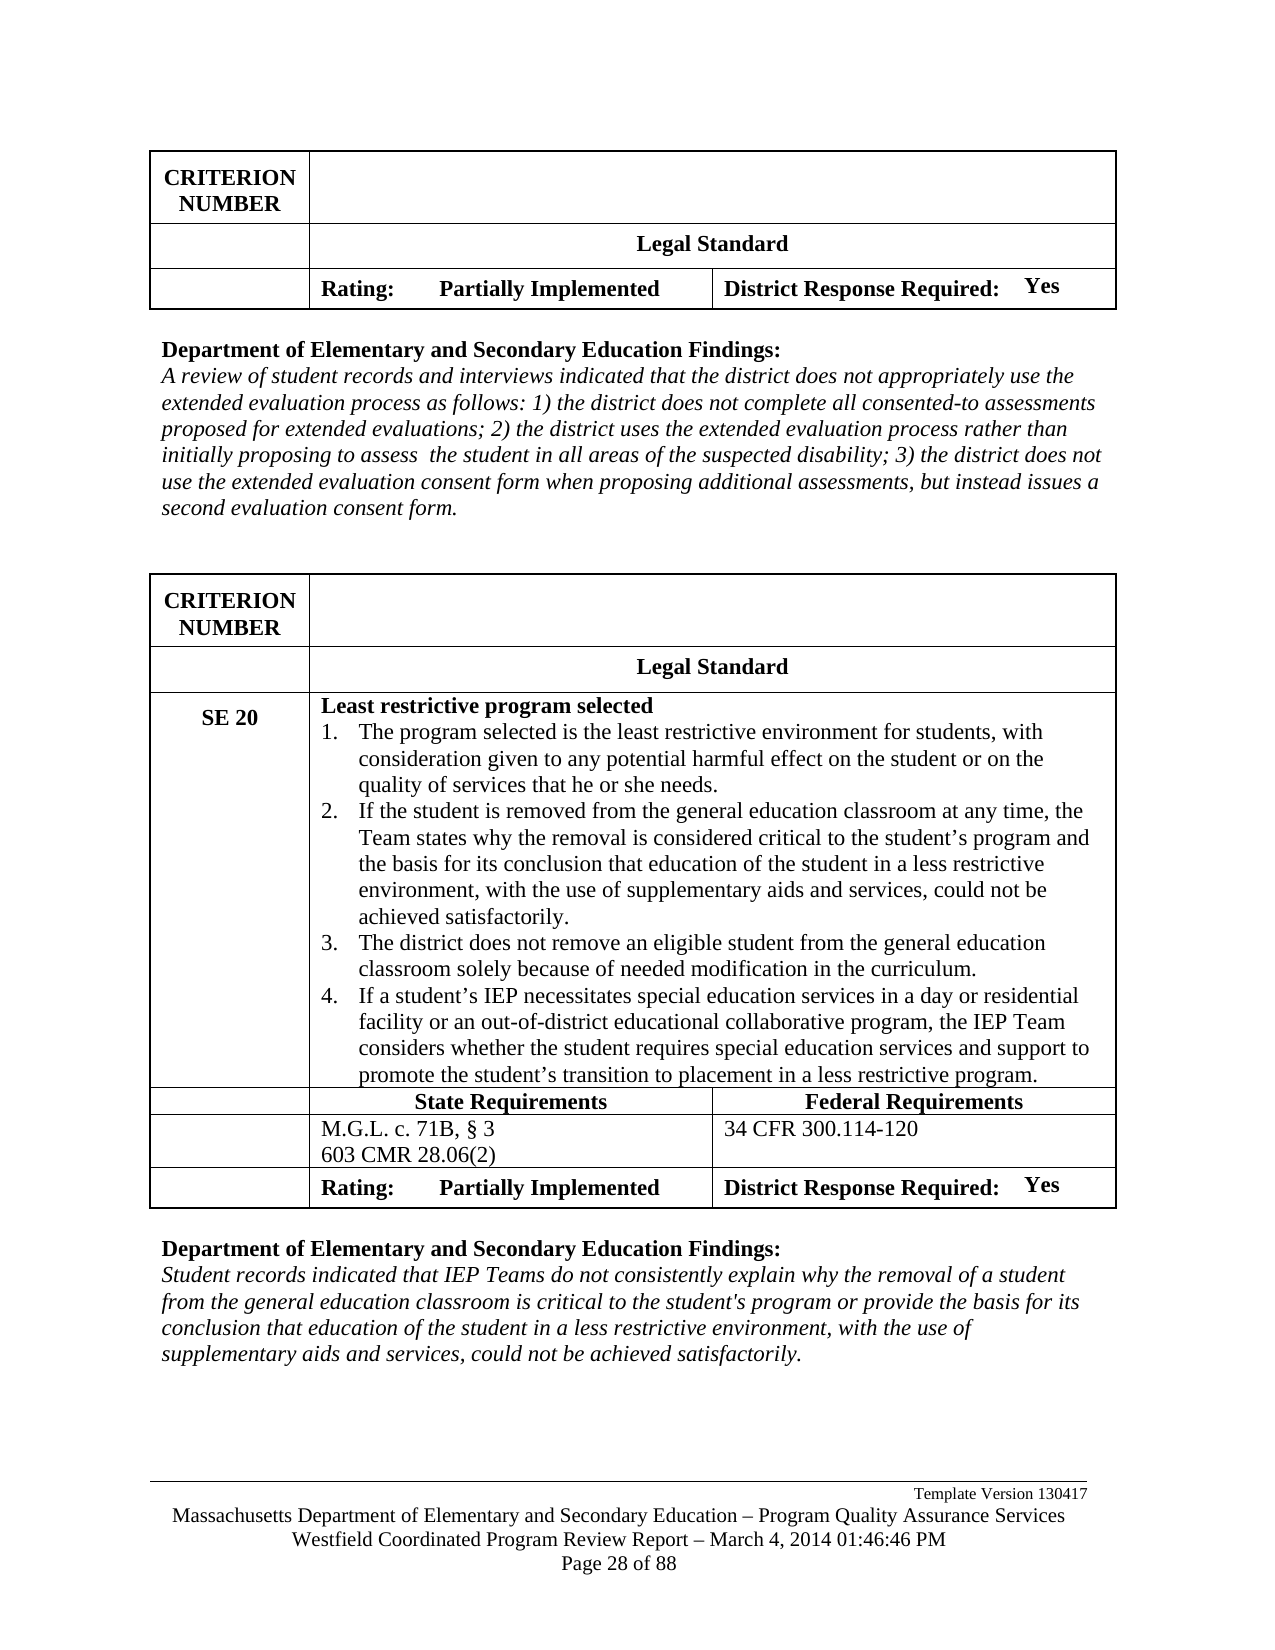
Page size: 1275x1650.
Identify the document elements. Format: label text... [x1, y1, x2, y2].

table_cell Yes [1013, 269, 1115, 308]
table_header CRITERION NUMBER [151, 152, 309, 223]
table_cell Least restrictive program selected The program selected is the least restrictive environment for students, with consideration given to any potential harmful effect on the student or on the quality of services that he or she needs. If the student is removed from the general education classroom at any time, the Team states why the removal is considered critical to the student’s program and the basis for its conclusion that education of the student in a less restrictive environment, with the use of supplementary aids and services, could not be achieved satisfactorily. The district does not remove an eligible student from the general education classroom solely because of needed modification in the curriculum. If a student’s IEP necessitates special education services in a day or residential facility or an out-of-district educational collaborative program, the IEP Team considers whether the student requires special education services and support to promote the student’s transition to placement in a less restrictive program. [310, 693, 1115, 1087]
table_cell [151, 647, 309, 691]
table_cell [151, 1088, 309, 1114]
table_cell Yes [1013, 1168, 1115, 1207]
table_header CRITERION NUMBER [151, 575, 309, 646]
table_cell Rating: [310, 1168, 422, 1207]
table_header Department of Elementary and Secondary Education Findings: [150, 336, 1116, 362]
table_cell Partially Implemented [422, 1168, 712, 1207]
table_cell Rating: [310, 269, 422, 308]
table_cell [151, 224, 309, 268]
table_cell 34 CFR 300.114-120 [713, 1115, 1115, 1167]
table_cell SE 20 [151, 693, 309, 1087]
table_cell Legal Standard [310, 224, 1115, 268]
table_cell Legal Standard [310, 647, 1115, 691]
table_cell [151, 1168, 309, 1207]
table_cell District Response Required: [713, 269, 1012, 308]
table_cell M.G.L. c. 71B, § 3 603 CMR 28.06(2) [310, 1115, 712, 1167]
table_header [310, 152, 1115, 223]
table_cell Partially Implemented [422, 269, 712, 308]
table_cell [151, 269, 309, 308]
table_cell District Response Required: [713, 1168, 1012, 1207]
table_cell A review of student records and interviews indicated that the district does not appropriately use the extended evaluation process as follows: 1) the district does not complete all consented-to assessments proposed for extended evaluations; 2) the district uses the extended evaluation process rather than initially proposing to assess the student in all areas of the suspected disability; 3) the district does not use the extended evaluation consent form when proposing additional assessments, but instead issues a second evaluation consent form. [150, 362, 1116, 520]
table_cell Student records indicated that IEP Teams do not consistently explain why the removal of a student from the general education classroom is critical to the student's program or provide the basis for its conclusion that education of the student in a less restrictive environment, with the use of supplementary aids and services, could not be achieved satisfactorily. [150, 1261, 1116, 1367]
table_header Department of Elementary and Secondary Education Findings: [150, 1235, 1116, 1261]
table_cell State Requirements [310, 1088, 712, 1114]
table_cell [151, 1115, 309, 1167]
table_header [310, 575, 1115, 646]
table_cell Federal Requirements [713, 1088, 1115, 1114]
